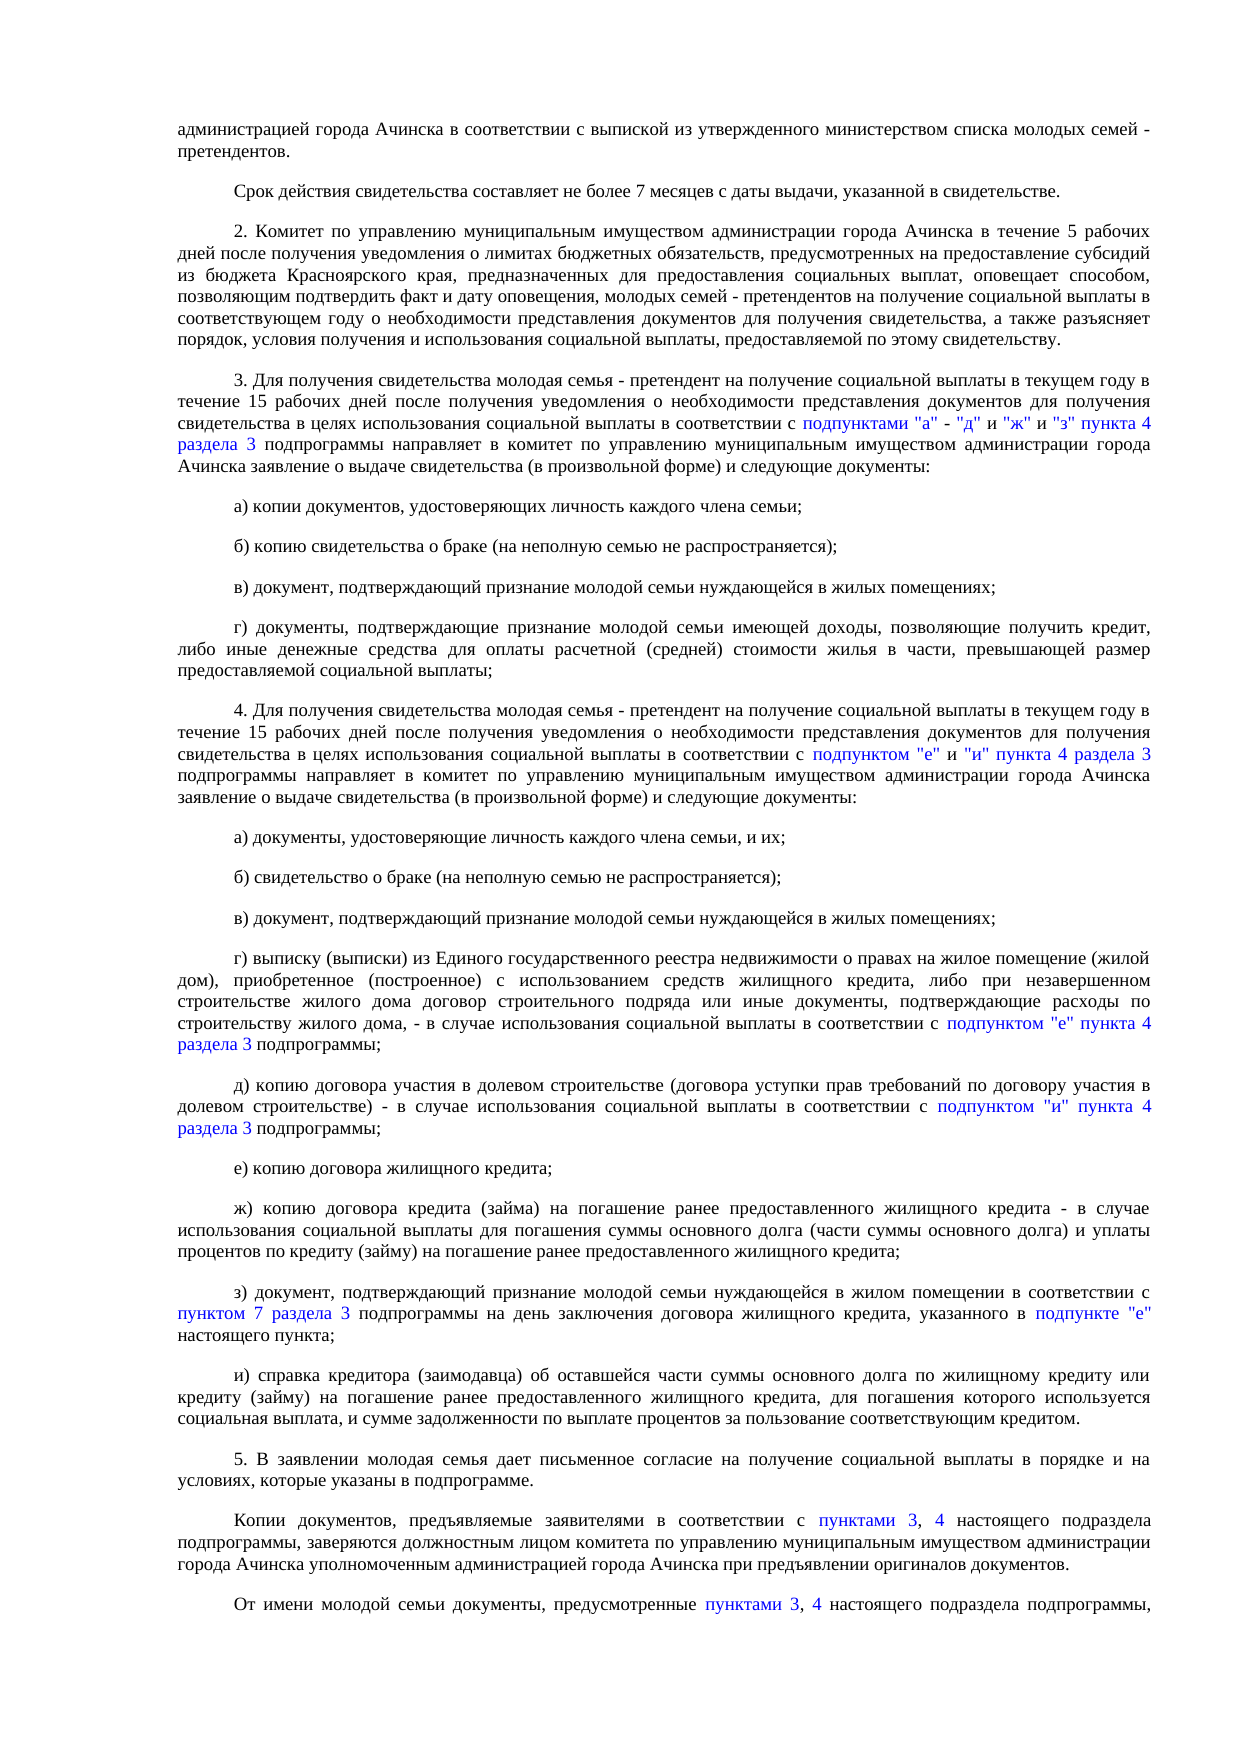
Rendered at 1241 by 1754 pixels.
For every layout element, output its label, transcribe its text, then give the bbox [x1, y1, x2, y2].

text е) копию договора жилищного кредита; [177, 1157, 1152, 1178]
text з) документ, подтверждающий признание молодой семьи нуждающейся в жилом помещении в соответствии с пунктом 7 раздела 3 подпрограммы на день заключения договора жилищного кредита, указанного в подпункте "е" настоящего пункта; [177, 1281, 1152, 1345]
text а) копии документов, удостоверяющих личность каждого члена семьи; [177, 495, 1152, 517]
text д) копию договора участия в долевом строительстве (договора уступки прав требований по договору участия в долевом строительстве) - в случае использования социальной выплаты в соответствии с подпунктом "и" пункта 4 раздела 3 подпрограммы; [177, 1073, 1152, 1138]
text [177, 1593, 1152, 1614]
text 3. Для получения свидетельства молодая семья - претендент на получение социальной выплаты в текущем году в течение 15 рабочих дней после получения уведомления о необходимости представления документов для получения свидетельства в целях использования социальной выплаты в соответствии с подпунктами "а" - "д" и "ж" и "з" пункта 4 раздела 3 подпрограммы направляет в комитет по управлению муниципальным имуществом администрации города Ачинска заявление о выдаче свидетельства (в произвольной форме) и следующие документы: [177, 368, 1152, 476]
text в) документ, подтверждающий признание молодой семьи нуждающейся в жилых помещениях; [177, 907, 1152, 928]
text и) справка кредитора (заимодавца) об оставшейся части суммы основного долга по жилищному кредиту или кредиту (займу) на погашение ранее предоставленного жилищного кредита, для погашения которого используется социальная выплата, и сумме задолженности по выплате процентов за пользование соответствующим кредитом. [177, 1364, 1152, 1429]
text а) документы, удостоверяющие личность каждого члена семьи, и их; [177, 826, 1152, 847]
text б) копию свидетельства о браке (на неполную семью не распространяется); [177, 535, 1152, 557]
text в) документ, подтверждающий признание молодой семьи нуждающейся в жилых помещениях; [177, 576, 1152, 597]
text Срок действия свидетельства составляет не более 7 месяцев с даты выдачи, указанной в свидетельстве. [177, 180, 1152, 202]
text Копии документов, предъявляемые заявителями в соответствии с пунктами 3, 4 настоящего подраздела подпрограммы, заверяются должностным лицом комитета по управлению муниципальным имуществом администрации города Ачинска уполномоченным администрацией города Ачинска при предъявлении оригиналов документов. [177, 1509, 1152, 1574]
text г) выписку (выписки) из Единого государственного реестра недвижимости о правах на жилое помещение (жилой дом), приобретенное (построенное) с использованием средств жилищного кредита, либо при незавершенном строительстве жилого дома договор строительного подряда или иные документы, подтверждающие расходы по строительству жилого дома, - в случае использования социальной выплаты в соответствии с подпунктом "е" пункта 4 раздела 3 подпрограммы; [177, 947, 1152, 1055]
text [177, 118, 1152, 161]
text г) документы, подтверждающие признание молодой семьи имеющей доходы, позволяющие получить кредит, либо иные денежные средства для оплаты расчетной (средней) стоимости жилья в части, превышающей размер предоставляемой социальной выплаты; [177, 616, 1152, 681]
text 4. Для получения свидетельства молодая семья - претендент на получение социальной выплаты в текущем году в течение 15 рабочих дней после получения уведомления о необходимости представления документов для получения свидетельства в целях использования социальной выплаты в соответствии с подпунктом "е" и "и" пункта 4 раздела 3 подпрограммы направляет в комитет по управлению муниципальным имуществом администрации города Ачинска заявление о выдаче свидетельства (в произвольной форме) и следующие документы: [177, 699, 1152, 807]
text 2. Комитет по управлению муниципальным имуществом администрации города Ачинска в течение 5 рабочих дней после получения уведомления о лимитах бюджетных обязательств, предусмотренных на предоставление субсидий из бюджета Красноярского края, предназначенных для предоставления социальных выплат, оповещает способом, позволяющим подтвердить факт и дату оповещения, молодых семей - претендентов на получение социальной выплаты в соответствующем году о необходимости представления документов для получения свидетельства, а также разъясняет порядок, условия получения и использования социальной выплаты, предоставляемой по этому свидетельству. [177, 220, 1152, 350]
text б) свидетельство о браке (на неполную семью не распространяется); [177, 866, 1152, 888]
text 5. В заявлении молодая семья дает письменное согласие на получение социальной выплаты в порядке и на условиях, которые указаны в подпрограмме. [177, 1447, 1152, 1491]
text ж) копию договора кредита (займа) на погашение ранее предоставленного жилищного кредита - в случае использования социальной выплаты для погашения суммы основного долга (части суммы основного долга) и уплаты процентов по кредиту (займу) на погашение ранее предоставленного жилищного кредита; [177, 1197, 1152, 1262]
